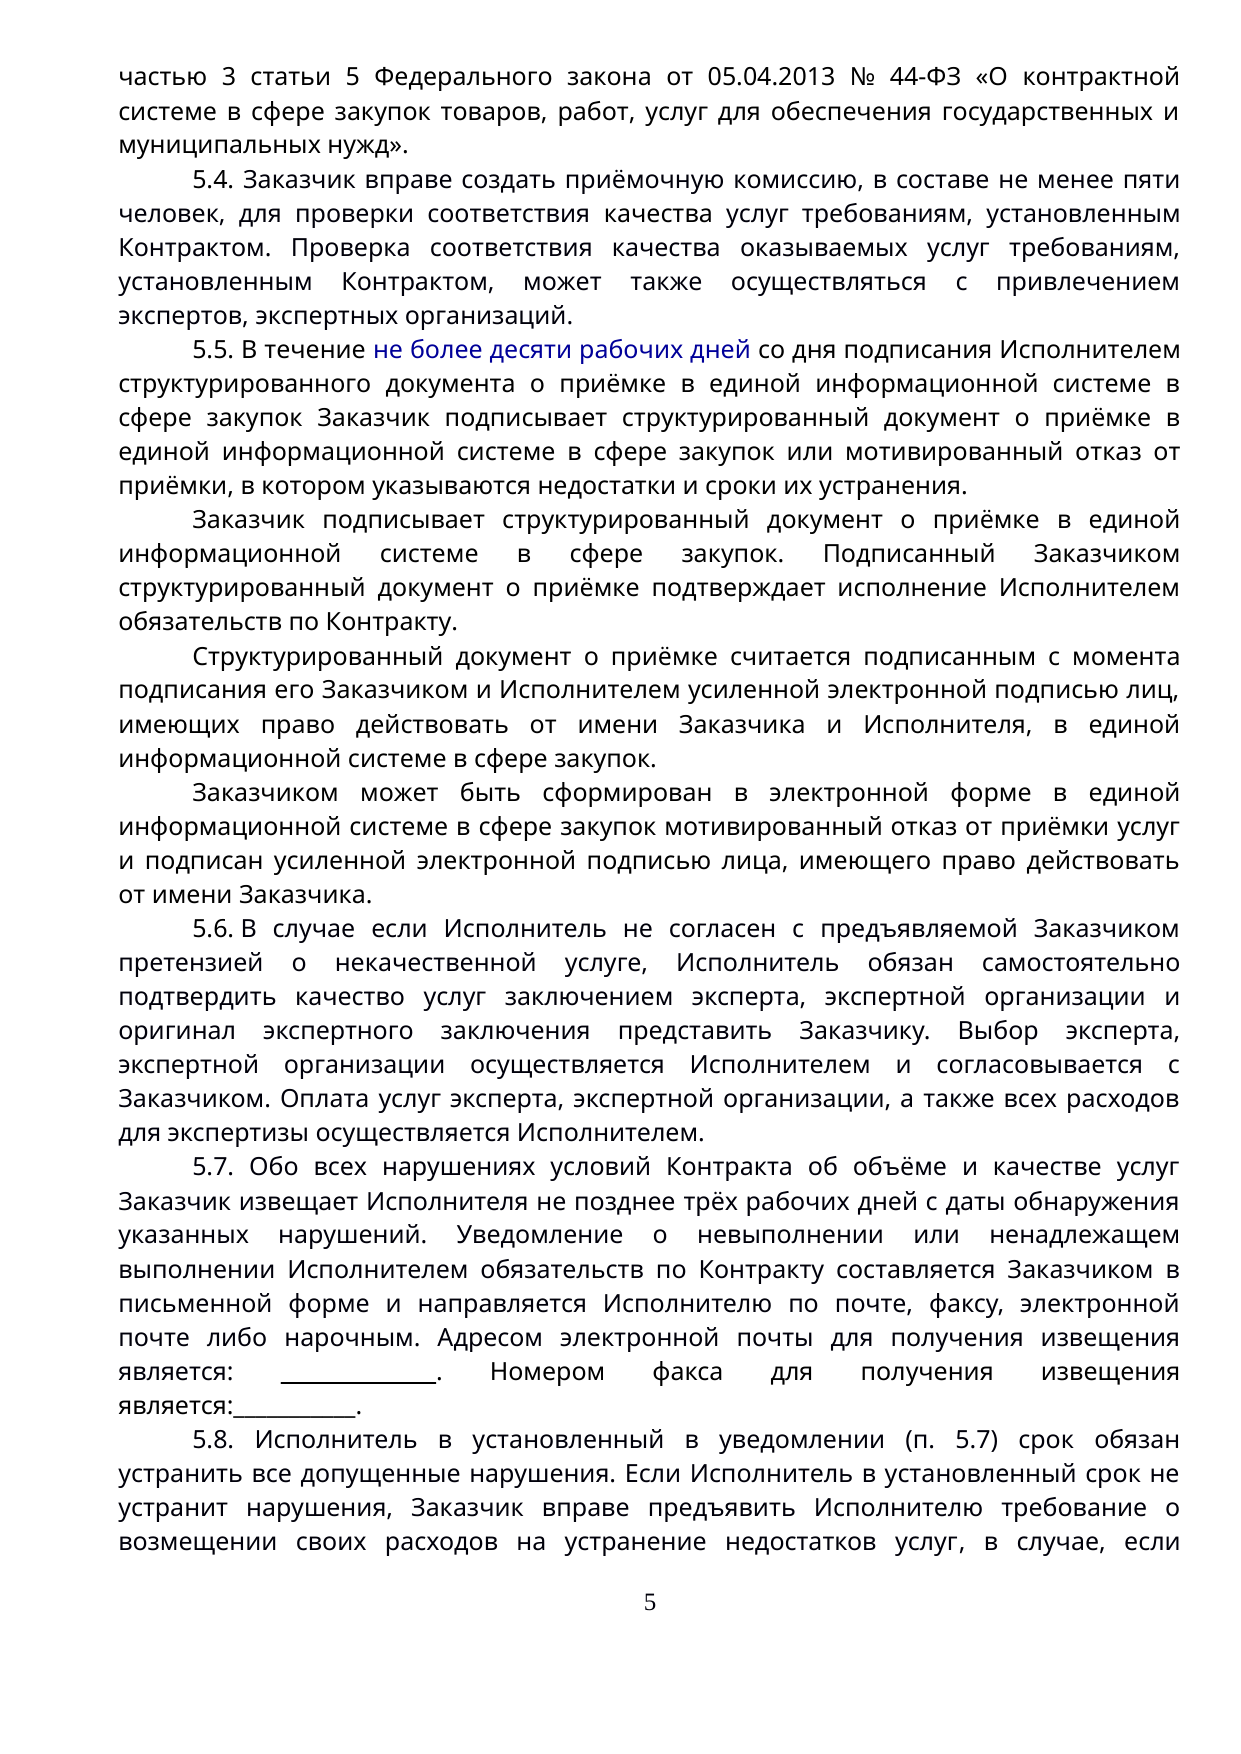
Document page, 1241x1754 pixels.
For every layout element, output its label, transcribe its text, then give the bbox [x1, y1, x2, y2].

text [118, 59, 1181, 161]
text 5.6. В случае если Исполнитель не согласен с предъявляемой Заказчиком претензией о некачественной услуге, Исполнитель обязан самостоятельно подтвердить качество услуг заключением эксперта, экспертной организации и оригинал экспертного заключения представить Заказчику. Выбор эксперта, экспертной организации осуществляется Исполнителем и согласовывается с Заказчиком. Оплата услуг эксперта, экспертной организации, а также всех расходов для экспертизы осуществляется Исполнителем. [118, 911, 1181, 1149]
text Заказчик подписывает структурированный документ о приёмке в единой информационной системе в сфере закупок. Подписанный Заказчиком структурированный документ о приёмке подтверждает исполнение Исполнителем обязательств по Контракту. [118, 502, 1181, 638]
text Структурированный документ о приёмке считается подписанным с момента подписания его Заказчиком и Исполнителем усиленной электронной подписью лиц, имеющих право действовать от имени Заказчика и Исполнителя, в единой информационной системе в сфере закупок. [118, 638, 1181, 774]
text 5.7. Обо всех нарушениях условий Контракта об объёме и качестве услуг Заказчик извещает Исполнителя не позднее трёх рабочих дней с даты обнаружения указанных нарушений. Уведомление о невыполнении или ненадлежащем выполнении Исполнителем обязательств по Контракту составляется Заказчиком в письменной форме и направляется Исполнителю по почте, факсу, электронной почте либо нарочным. Адресом электронной почты для получения извещения является: ______________. Номером факса для получения извещения является:___________. [118, 1149, 1181, 1422]
text 5.4. Заказчик вправе создать приёмочную комиссию, в составе не менее пяти человек, для проверки соответствия качества услуг требованиям, установленным Контрактом. Проверка соответствия качества оказываемых услуг требованиям, установленным Контрактом, может также осуществляться с привлечением экспертов, экспертных организаций. [118, 161, 1181, 332]
text Заказчиком может быть сформирован в электронной форме в единой информационной системе в сфере закупок мотивированный отказ от приёмки услуг и подписан усиленной электронной подписью лица, имеющего право действовать от имени Заказчика. [118, 774, 1181, 911]
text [118, 1422, 1181, 1558]
text 5.5. В течение не более десяти рабочих дней со дня подписания Исполнителем структурированного документа о приёмке в единой информационной системе в сфере закупок Заказчик подписывает структурированный документ о приёмке в единой информационной системе в сфере закупок или мотивированный отказ от приёмки, в котором указываются недостатки и сроки их устранения. [118, 332, 1181, 502]
